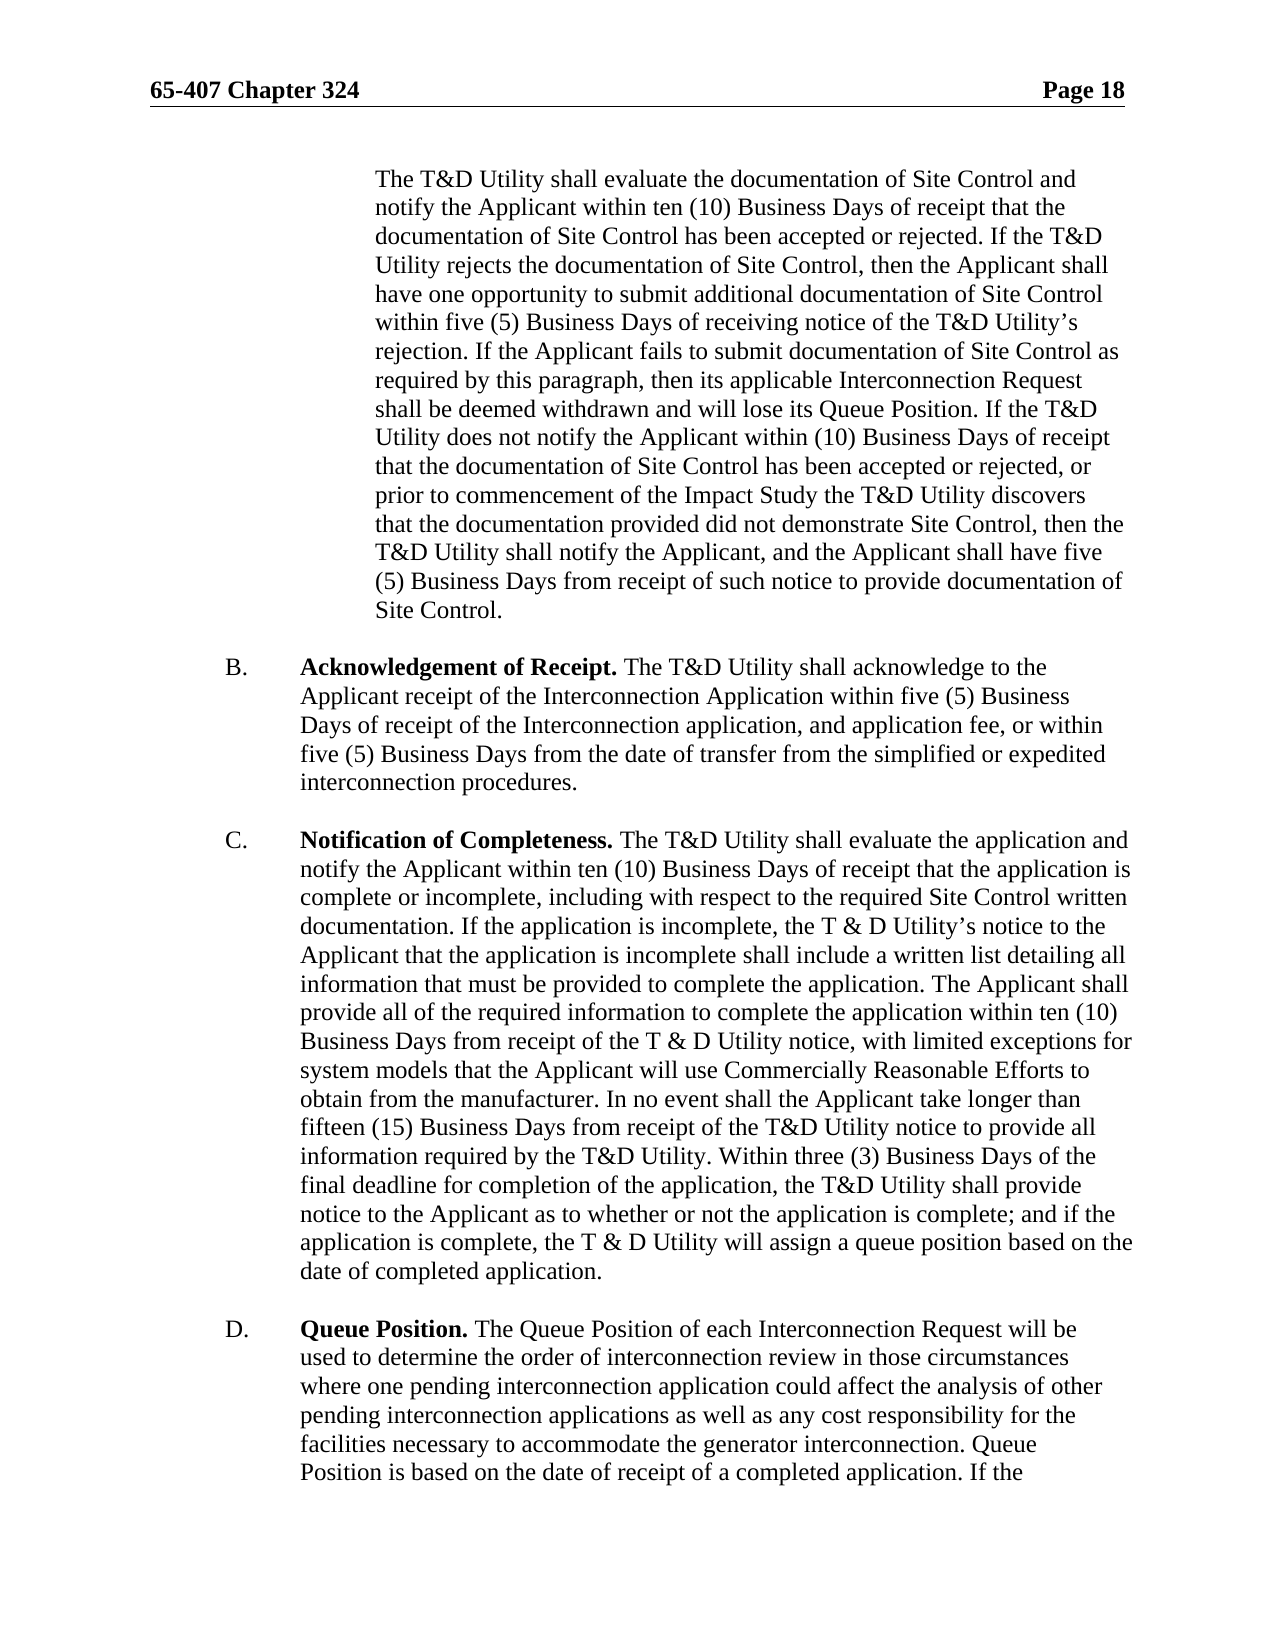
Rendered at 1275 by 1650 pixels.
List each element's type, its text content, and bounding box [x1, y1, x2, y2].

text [225, 1314, 1125, 1486]
text B. Acknowledgement of Receipt. The T&D Utility shall acknowledge to the Applicant receipt of the Interconnection Application within five (5) Business Days of receipt of the Interconnection application, and application fee, or within five (5) Business Days from the date of transfer from the simplified or expedited interconnection procedures. [225, 652, 1125, 796]
text C. Notification of Completeness. The T&D Utility shall evaluate the application and notify the Applicant within ten (10) Business Days of receipt that the application is complete or incomplete, including with respect to the required Site Control written documentation. If the application is incomplete, the T & D Utility’s notice to the Applicant that the application is incomplete shall include a written list detailing all information that must be provided to complete the application. The Applicant shall provide all of the required information to complete the application within ten (10) Business Days from receipt of the T & D Utility notice, with limited exceptions for system models that the Applicant will use Commercially Reasonable Efforts to obtain from the manufacturer. In no event shall the Applicant take longer than fifteen (15) Business Days from receipt of the T&D Utility notice to provide all information required by the T&D Utility. Within three (3) Business Days of the final deadline for completion of the application, the T&D Utility shall provide notice to the Applicant as to whether or not the application is complete; and if the application is complete, the T & D Utility will assign a queue position based on the date of completed application. [225, 825, 1134, 1285]
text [300, 164, 1125, 624]
